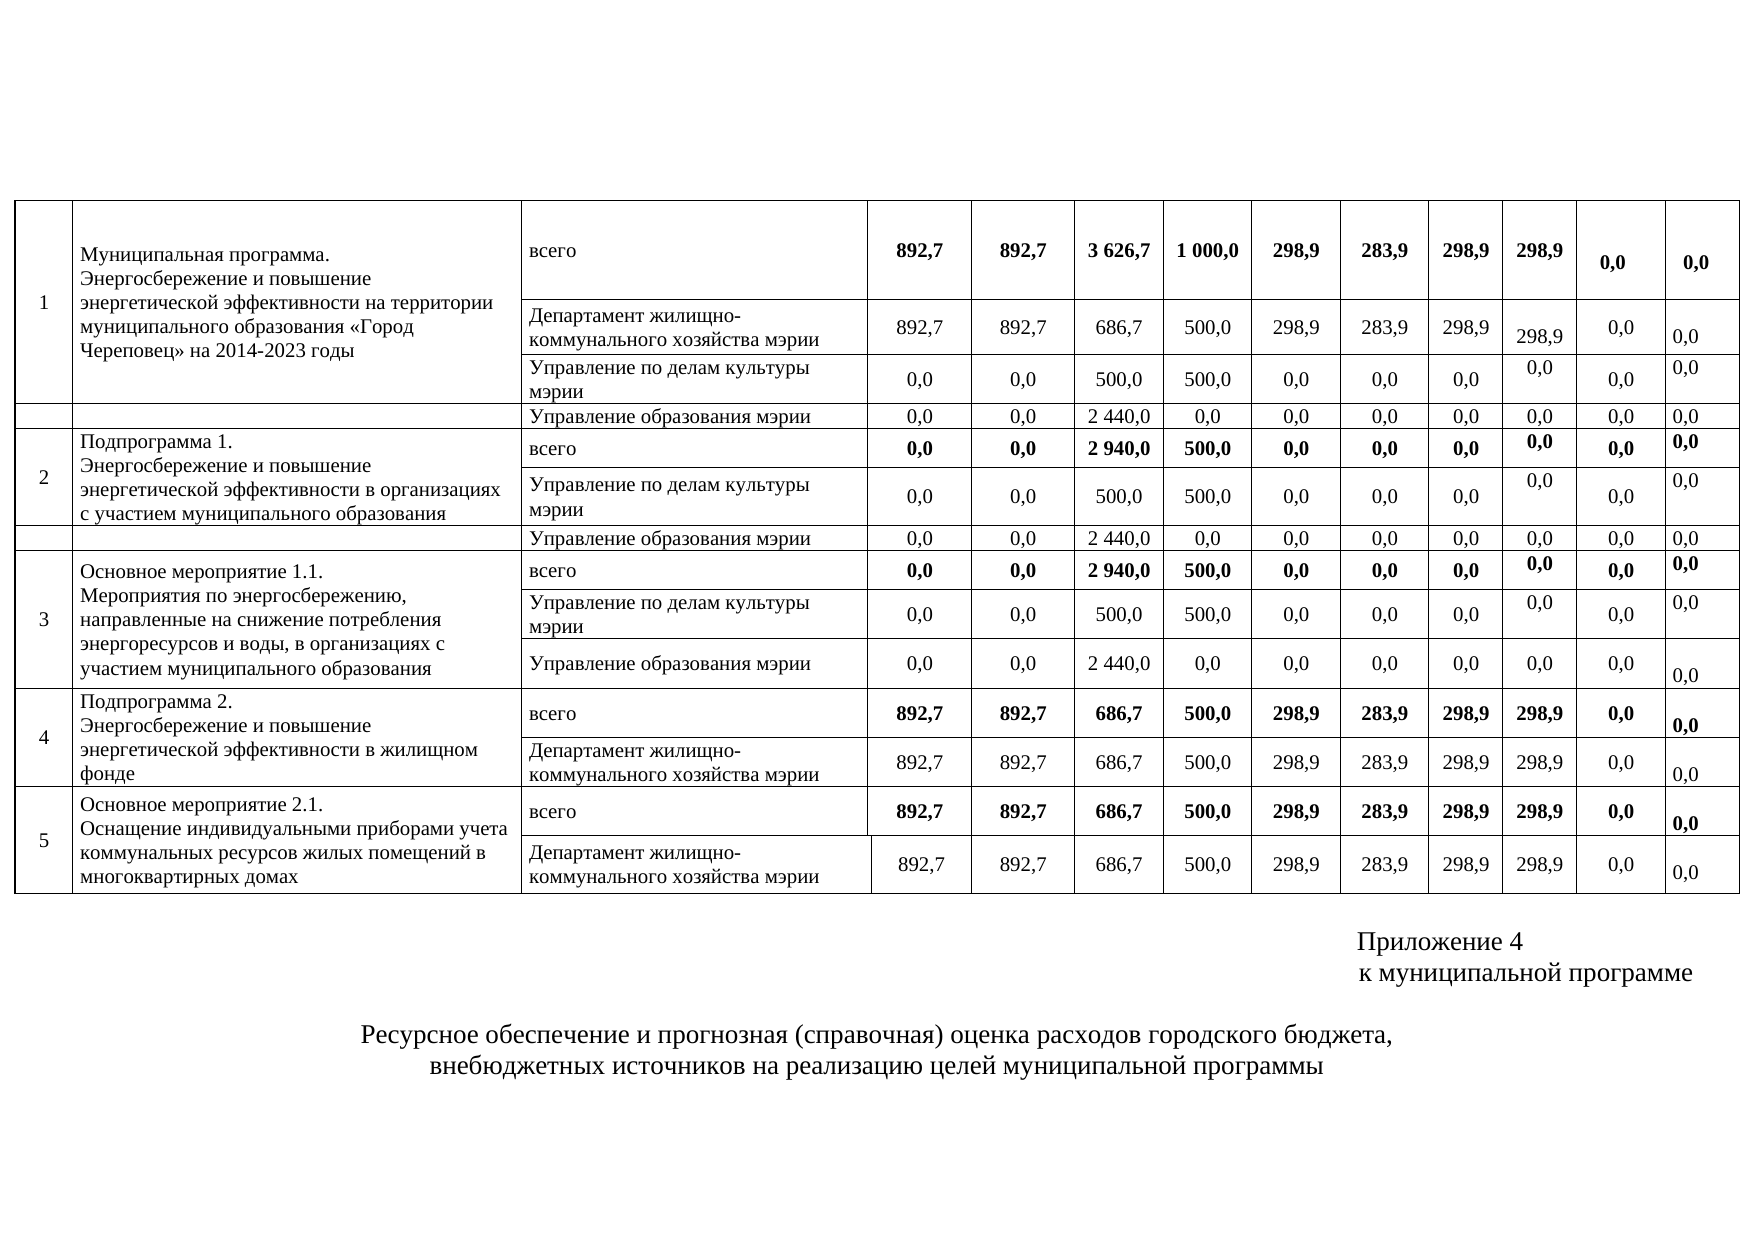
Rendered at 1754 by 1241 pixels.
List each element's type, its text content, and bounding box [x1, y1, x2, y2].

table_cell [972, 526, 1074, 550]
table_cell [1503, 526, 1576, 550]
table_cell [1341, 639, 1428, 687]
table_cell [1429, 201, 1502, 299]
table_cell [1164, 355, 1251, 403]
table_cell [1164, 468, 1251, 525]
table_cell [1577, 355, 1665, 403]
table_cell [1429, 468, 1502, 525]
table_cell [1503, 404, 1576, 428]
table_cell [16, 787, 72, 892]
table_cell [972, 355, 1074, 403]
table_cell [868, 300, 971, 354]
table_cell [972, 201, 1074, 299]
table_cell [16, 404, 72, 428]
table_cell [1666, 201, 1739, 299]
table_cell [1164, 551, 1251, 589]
text Ресурсное обеспечение и прогнозная (справочная) оценка расходов городского бюджета, [59, 1018, 1695, 1049]
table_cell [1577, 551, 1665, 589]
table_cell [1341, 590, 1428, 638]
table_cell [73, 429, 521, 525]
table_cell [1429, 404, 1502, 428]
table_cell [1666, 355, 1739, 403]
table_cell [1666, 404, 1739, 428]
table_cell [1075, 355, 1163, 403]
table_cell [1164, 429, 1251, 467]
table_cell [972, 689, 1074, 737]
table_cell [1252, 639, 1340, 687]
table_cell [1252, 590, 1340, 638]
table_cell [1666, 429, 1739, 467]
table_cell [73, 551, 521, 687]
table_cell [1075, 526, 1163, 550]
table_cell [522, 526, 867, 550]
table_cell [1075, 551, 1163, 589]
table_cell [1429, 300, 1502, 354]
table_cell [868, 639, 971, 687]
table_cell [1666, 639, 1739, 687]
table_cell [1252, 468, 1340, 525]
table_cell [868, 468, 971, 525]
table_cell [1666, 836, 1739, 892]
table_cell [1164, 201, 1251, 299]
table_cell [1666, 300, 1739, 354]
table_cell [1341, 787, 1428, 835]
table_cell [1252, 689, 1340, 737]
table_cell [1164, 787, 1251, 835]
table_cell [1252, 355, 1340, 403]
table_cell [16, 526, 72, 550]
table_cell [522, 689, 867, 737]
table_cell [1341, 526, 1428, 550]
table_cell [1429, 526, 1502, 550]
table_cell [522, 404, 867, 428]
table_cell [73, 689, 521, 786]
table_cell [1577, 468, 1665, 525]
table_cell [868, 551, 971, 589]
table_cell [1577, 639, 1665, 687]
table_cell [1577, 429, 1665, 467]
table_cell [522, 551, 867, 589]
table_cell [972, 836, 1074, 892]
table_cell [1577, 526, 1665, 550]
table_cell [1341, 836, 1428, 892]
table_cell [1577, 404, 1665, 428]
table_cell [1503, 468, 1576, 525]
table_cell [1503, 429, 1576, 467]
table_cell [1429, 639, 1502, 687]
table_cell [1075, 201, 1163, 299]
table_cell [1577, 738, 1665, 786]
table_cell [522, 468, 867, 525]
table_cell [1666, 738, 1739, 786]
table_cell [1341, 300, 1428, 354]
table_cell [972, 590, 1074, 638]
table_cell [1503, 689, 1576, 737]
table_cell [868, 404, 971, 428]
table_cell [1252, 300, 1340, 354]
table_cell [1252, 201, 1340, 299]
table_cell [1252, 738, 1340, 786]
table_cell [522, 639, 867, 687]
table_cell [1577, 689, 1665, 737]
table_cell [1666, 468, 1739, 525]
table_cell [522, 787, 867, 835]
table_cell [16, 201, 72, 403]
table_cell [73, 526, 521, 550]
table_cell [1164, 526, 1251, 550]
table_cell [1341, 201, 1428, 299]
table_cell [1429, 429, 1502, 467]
text к муниципальной программе [1358, 956, 1695, 987]
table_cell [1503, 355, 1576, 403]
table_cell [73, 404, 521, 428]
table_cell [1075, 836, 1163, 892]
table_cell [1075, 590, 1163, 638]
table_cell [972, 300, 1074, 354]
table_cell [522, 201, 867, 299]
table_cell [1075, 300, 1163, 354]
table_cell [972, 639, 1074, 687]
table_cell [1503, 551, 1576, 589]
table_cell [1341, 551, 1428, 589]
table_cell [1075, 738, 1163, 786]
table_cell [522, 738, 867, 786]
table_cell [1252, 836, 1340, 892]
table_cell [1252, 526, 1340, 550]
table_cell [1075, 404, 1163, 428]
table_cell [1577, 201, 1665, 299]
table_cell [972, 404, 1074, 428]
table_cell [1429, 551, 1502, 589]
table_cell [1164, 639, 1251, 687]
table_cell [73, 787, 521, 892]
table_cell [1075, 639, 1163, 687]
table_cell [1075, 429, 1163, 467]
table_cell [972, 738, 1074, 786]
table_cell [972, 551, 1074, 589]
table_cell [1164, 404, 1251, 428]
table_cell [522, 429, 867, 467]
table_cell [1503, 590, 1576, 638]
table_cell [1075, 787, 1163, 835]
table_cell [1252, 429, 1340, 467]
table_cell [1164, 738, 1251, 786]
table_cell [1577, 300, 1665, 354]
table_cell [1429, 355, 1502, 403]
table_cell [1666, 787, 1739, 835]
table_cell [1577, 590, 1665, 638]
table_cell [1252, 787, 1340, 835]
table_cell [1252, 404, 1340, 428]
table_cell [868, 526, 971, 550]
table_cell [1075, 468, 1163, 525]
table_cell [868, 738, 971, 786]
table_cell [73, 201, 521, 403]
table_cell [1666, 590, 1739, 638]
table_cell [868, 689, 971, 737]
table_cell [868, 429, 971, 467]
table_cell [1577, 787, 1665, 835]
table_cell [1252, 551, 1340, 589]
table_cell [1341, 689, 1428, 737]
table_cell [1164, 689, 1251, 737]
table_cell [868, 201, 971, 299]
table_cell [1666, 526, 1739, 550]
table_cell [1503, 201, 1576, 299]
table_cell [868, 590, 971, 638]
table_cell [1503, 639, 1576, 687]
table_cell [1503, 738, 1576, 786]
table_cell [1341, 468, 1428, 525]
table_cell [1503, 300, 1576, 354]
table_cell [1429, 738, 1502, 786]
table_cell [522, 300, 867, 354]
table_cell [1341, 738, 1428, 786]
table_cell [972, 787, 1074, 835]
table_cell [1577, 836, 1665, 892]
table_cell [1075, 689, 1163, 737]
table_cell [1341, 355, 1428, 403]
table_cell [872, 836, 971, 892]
text Приложение 4 [59, 924, 1695, 956]
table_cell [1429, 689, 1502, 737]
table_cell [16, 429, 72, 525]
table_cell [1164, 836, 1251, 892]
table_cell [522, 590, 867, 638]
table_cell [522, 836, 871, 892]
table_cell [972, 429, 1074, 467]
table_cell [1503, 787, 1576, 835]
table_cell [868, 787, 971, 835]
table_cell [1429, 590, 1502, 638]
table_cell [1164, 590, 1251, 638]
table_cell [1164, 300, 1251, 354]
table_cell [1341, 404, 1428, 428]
text внебюджетных источников на реализацию целей муниципальной программы [59, 1049, 1695, 1080]
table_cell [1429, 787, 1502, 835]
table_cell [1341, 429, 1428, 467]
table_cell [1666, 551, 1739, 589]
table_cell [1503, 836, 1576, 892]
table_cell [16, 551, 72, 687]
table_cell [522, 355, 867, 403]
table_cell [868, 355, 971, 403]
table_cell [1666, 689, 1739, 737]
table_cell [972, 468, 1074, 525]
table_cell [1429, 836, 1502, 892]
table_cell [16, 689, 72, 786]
